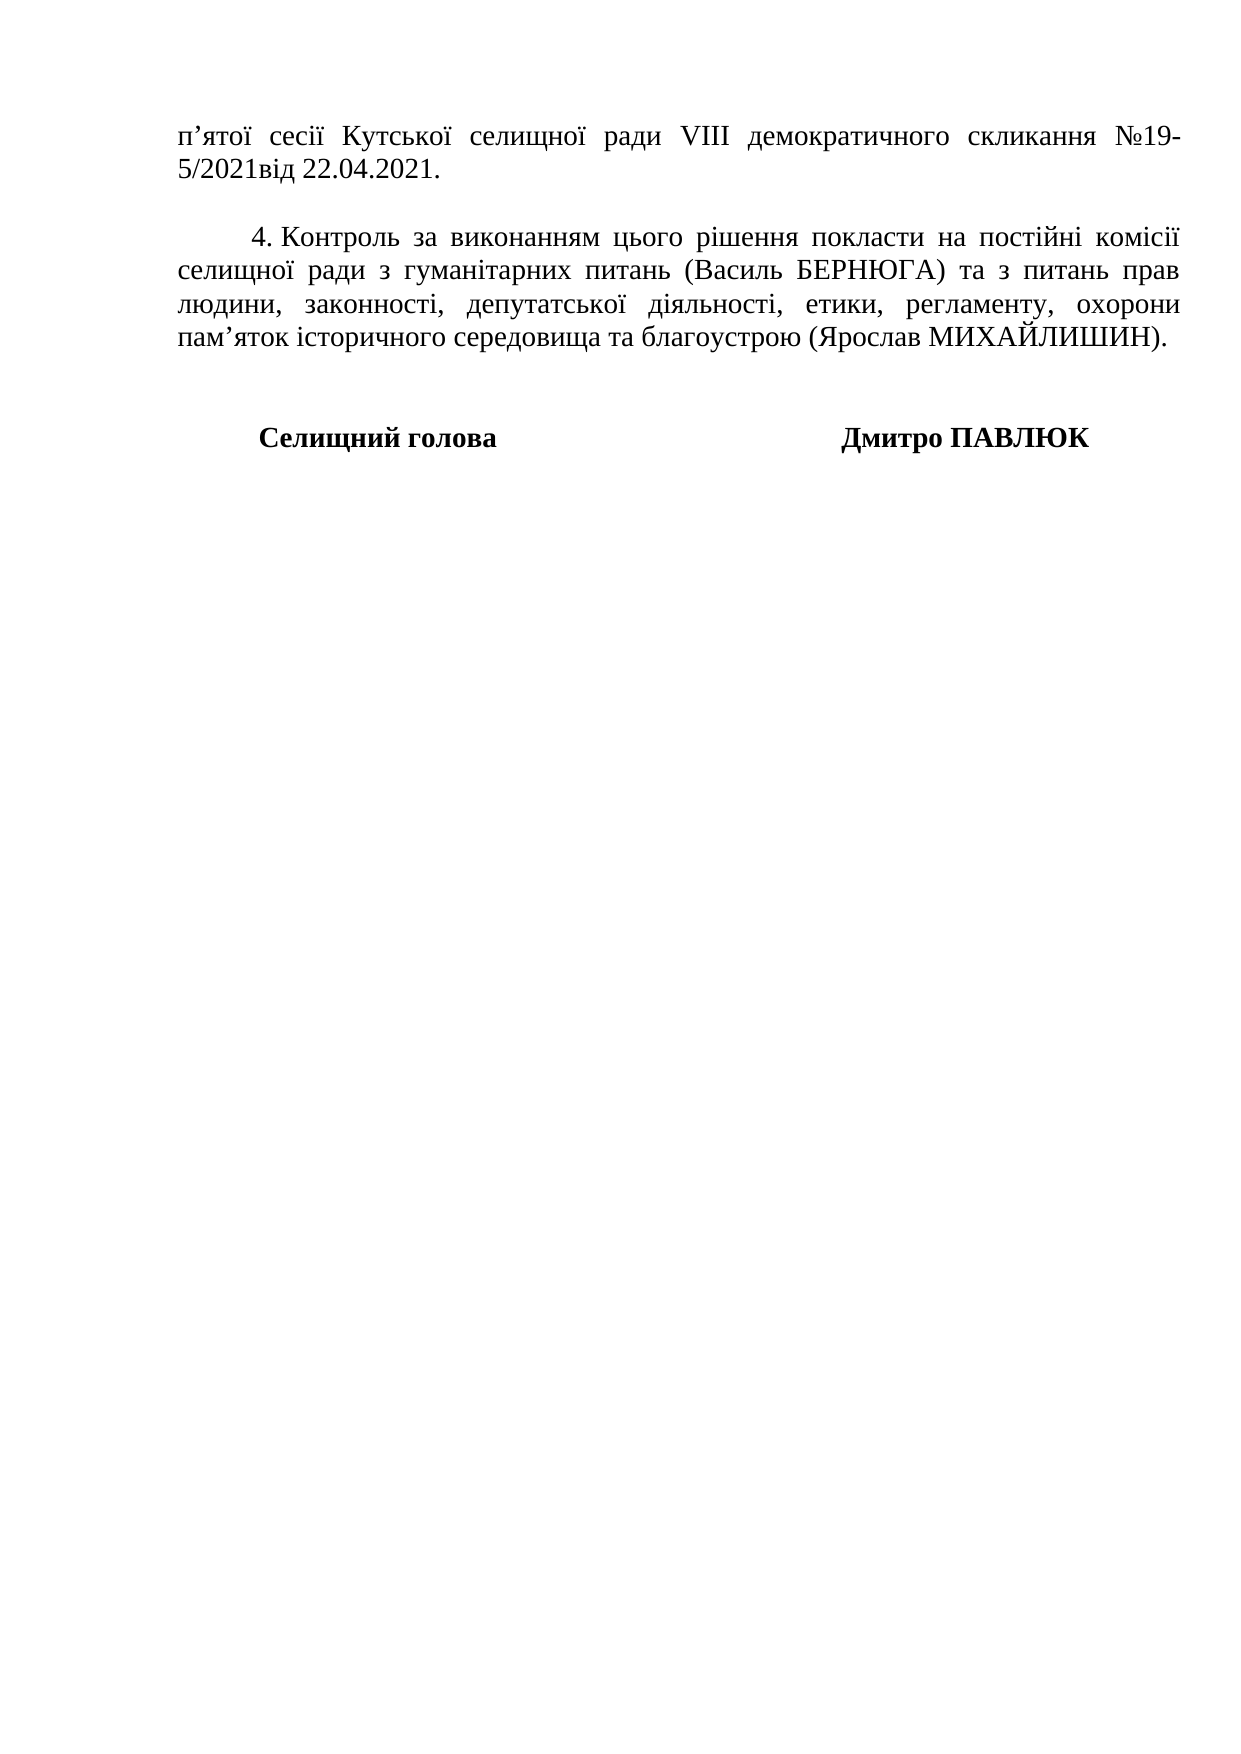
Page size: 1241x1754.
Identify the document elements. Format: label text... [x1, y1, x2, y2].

list 4. Контроль за виконанням цього рішення покласти на постійні комісії селищної ради з гуманітарних питань (Василь БЕРНЮГА) та з питань прав людини, законності, депутатської діяльності, етики, регламенту, охорони пам’яток історичного середовища та благоустрою (Ярослав МИХАЙЛИШИН). [177, 219, 1181, 353]
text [177, 118, 1181, 185]
text Селищний голова Дмитро ПАВЛЮК [177, 420, 1181, 453]
